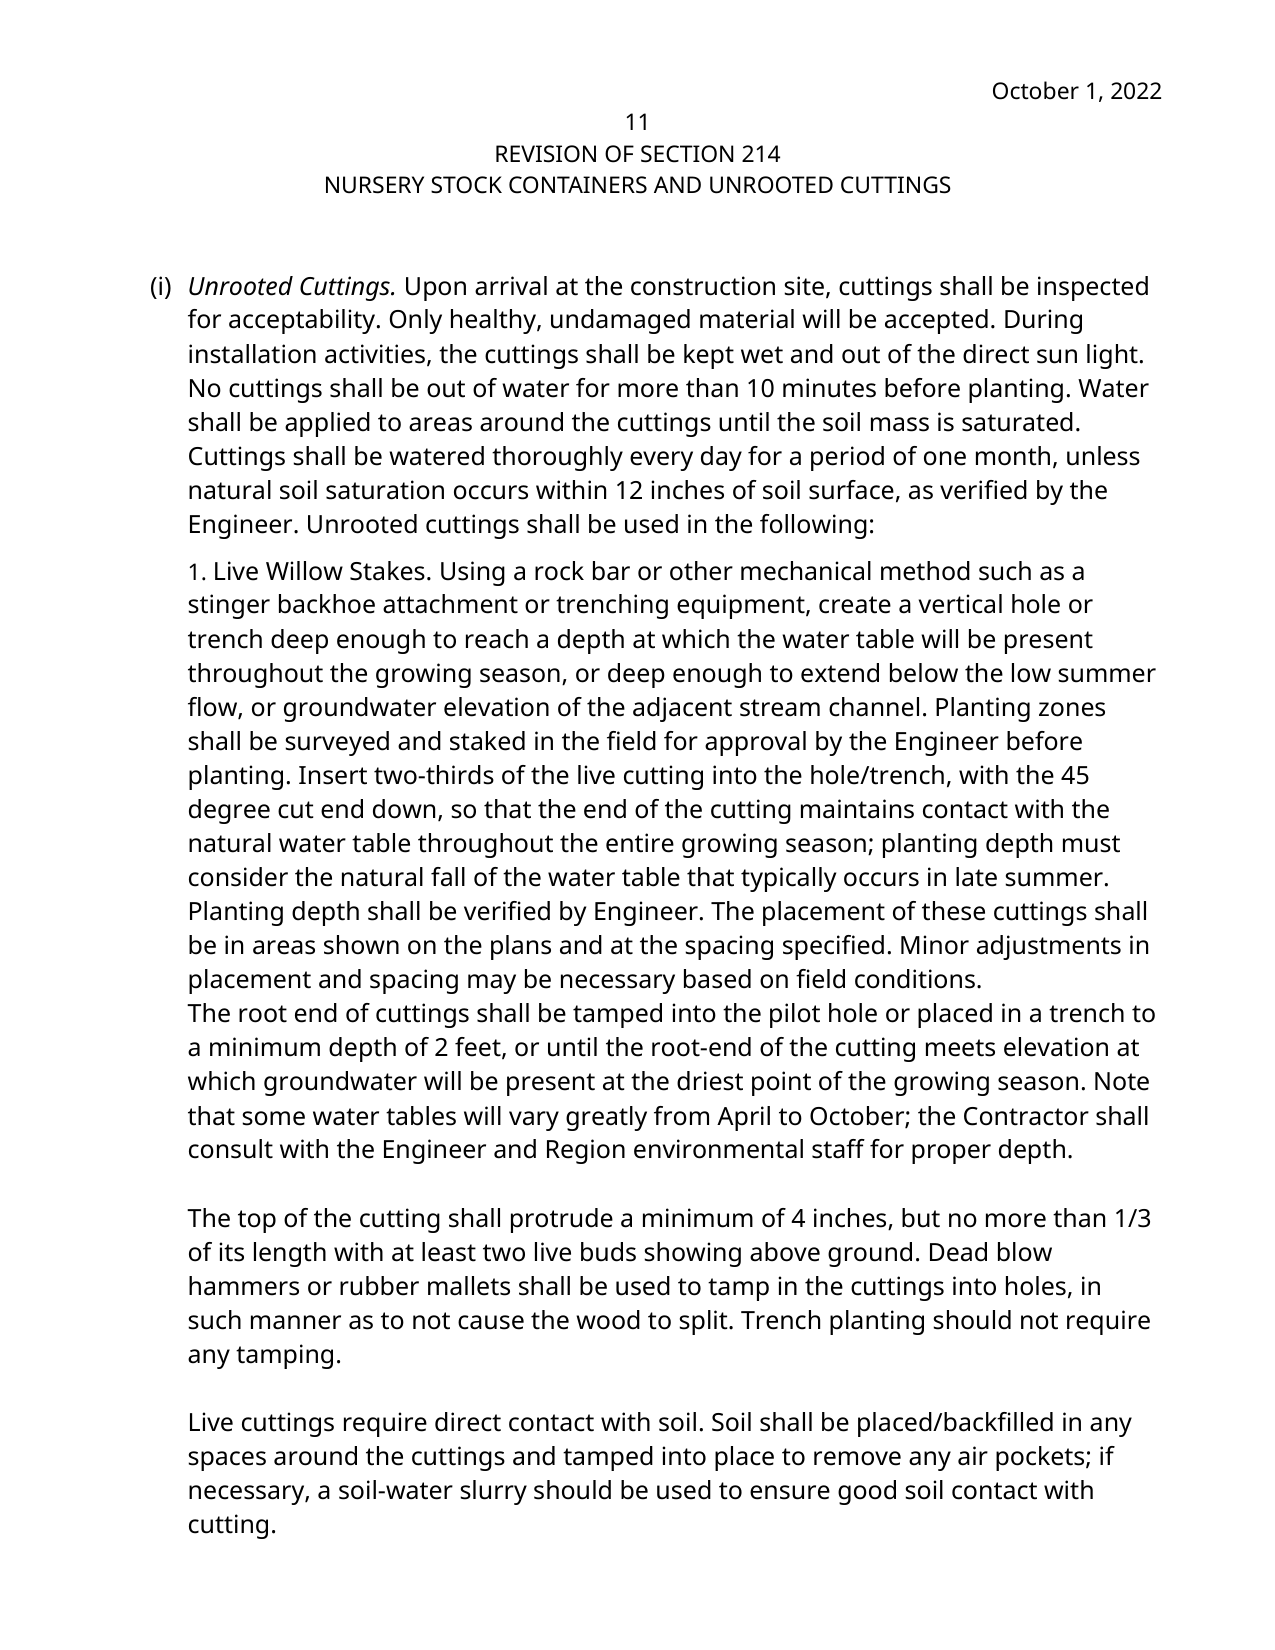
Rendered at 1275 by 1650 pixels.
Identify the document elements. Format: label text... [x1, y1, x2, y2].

list Unrooted Cuttings. Upon arrival at the construction site, cuttings shall be inspected for acceptability. Only healthy, undamaged material will be accepted. During installation activities, the cuttings shall be kept wet and out of the direct sun light. No cuttings shall be out of water for more than 10 minutes before planting. Water shall be applied to areas around the cuttings until the soil mass is saturated. Cuttings shall be watered thoroughly every day for a period of one month, unless natural soil saturation occurs within 12 inches of soil surface, as verified by the Engineer. Unrooted cuttings shall be used in the following: [150, 268, 1162, 541]
list Live cuttings require direct contact with soil. Soil shall be placed/backfilled in any spaces around the cuttings and tamped into place to remove any air pockets; if necessary, a soil-water slurry should be used to ensure good soil contact with cutting. [187, 1405, 1162, 1541]
list The top of the cutting shall protrude a minimum of 4 inches, but no more than 1/3 of its length with at least two live buds showing above ground. Dead blow hammers or rubber mallets shall be used to tamp in the cuttings into holes, in such manner as to not cause the wood to split. Trench planting should not require any tamping. [187, 1200, 1162, 1371]
list The root end of cuttings shall be tamped into the pilot hole or placed in a trench to a minimum depth of 2 feet, or until the root-end of the cutting meets elevation at which groundwater will be present at the driest point of the growing season. Note that some water tables will vary greatly from April to October; the Contractor shall consult with the Engineer and Region environmental staff for proper depth. [187, 996, 1162, 1166]
list Live Willow Stakes. Using a rock bar or other mechanical method such as a stinger backhoe attachment or trenching equipment, create a vertical hole or trench deep enough to reach a depth at which the water table will be present throughout the growing season, or deep enough to extend below the low summer flow, or groundwater elevation of the adjacent stream channel. Planting zones shall be surveyed and staked in the field for approval by the Engineer before planting. Insert two-thirds of the live cutting into the hole/trench, with the 45 degree cut end down, so that the end of the cutting maintains contact with the natural water table throughout the entire growing season; planting depth must consider the natural fall of the water table that typically occurs in late summer. Planting depth shall be verified by Engineer. The placement of these cuttings shall be in areas shown on the plans and at the spacing specified. Minor adjustments in placement and spacing may be necessary based on field conditions. [187, 553, 1162, 996]
